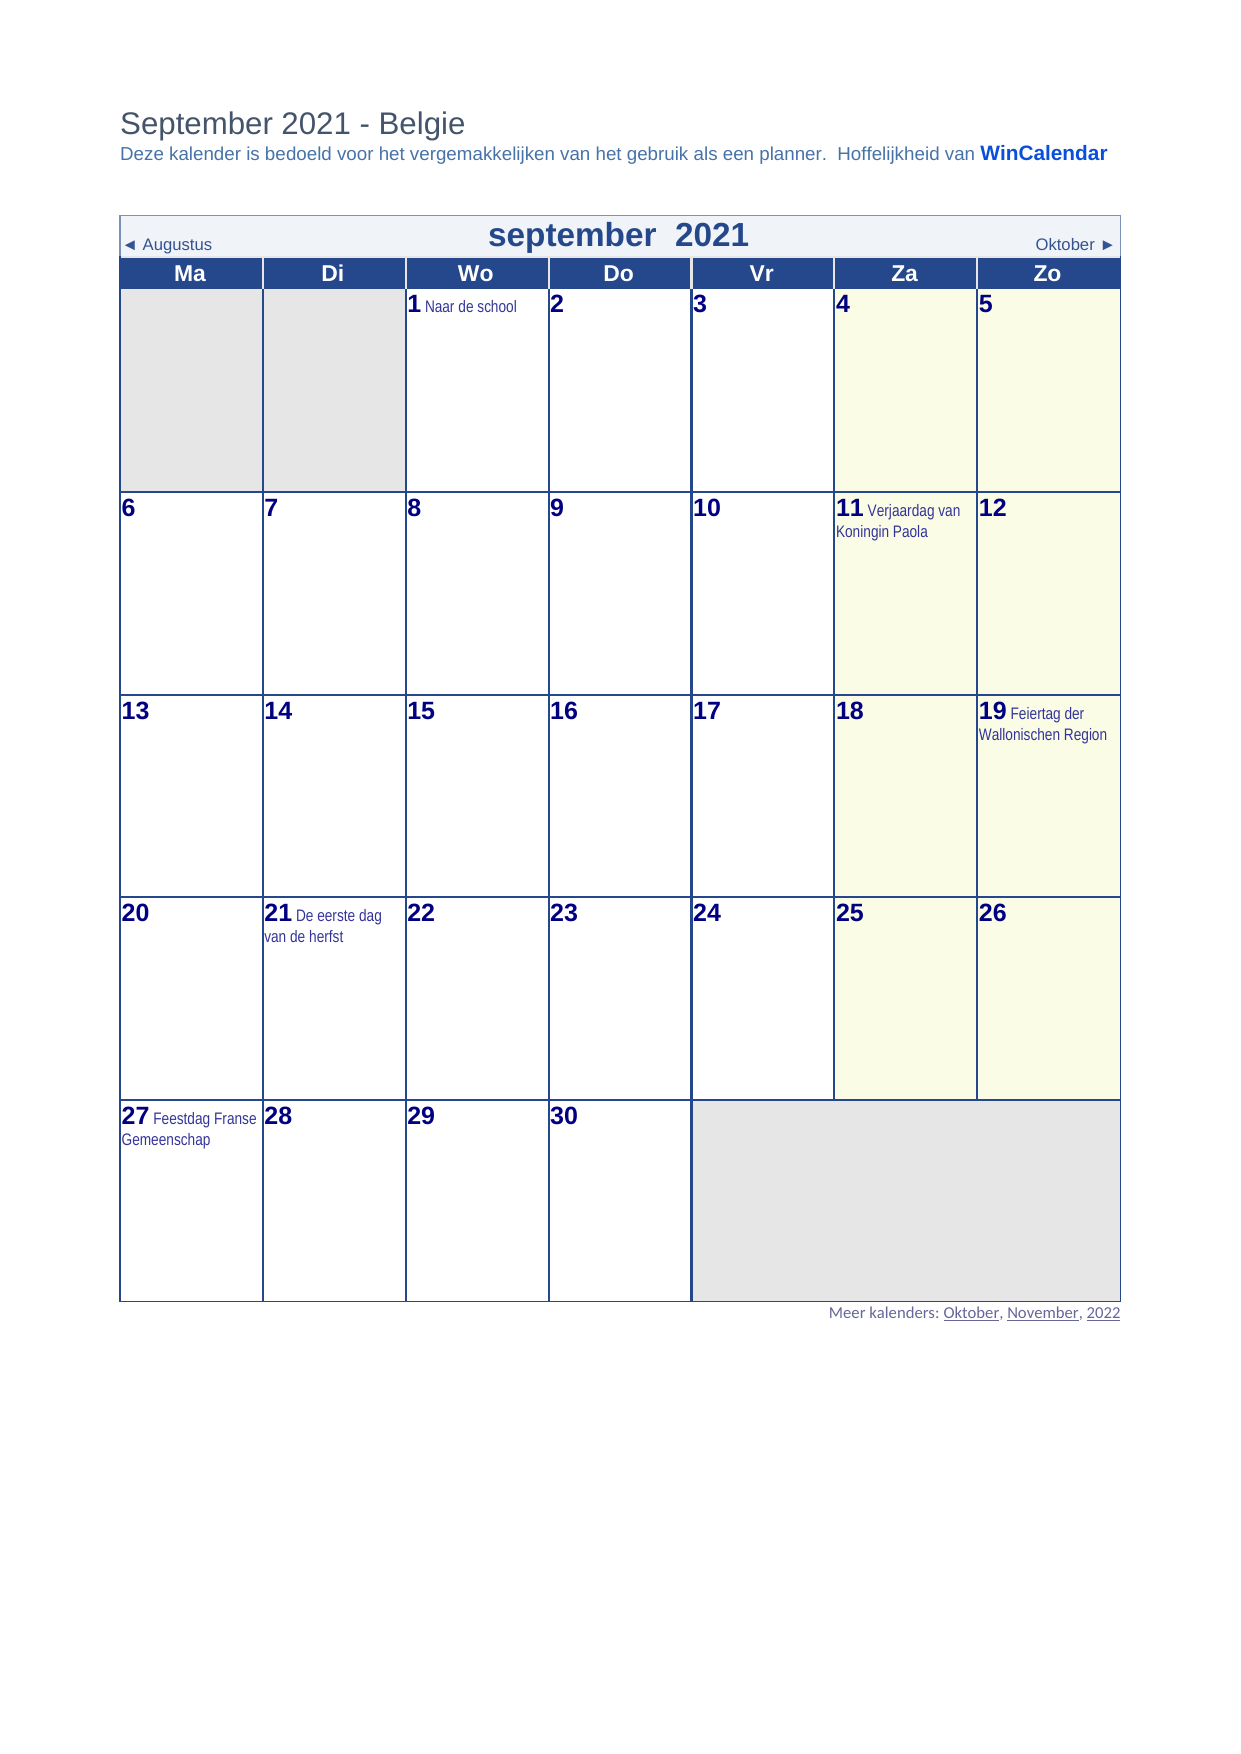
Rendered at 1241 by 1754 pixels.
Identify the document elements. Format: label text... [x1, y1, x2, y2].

table_cell 20 [121, 898, 262, 1099]
table_cell 22 [407, 898, 548, 1099]
table_cell 18 [835, 696, 976, 896]
table_cell Do [550, 258, 690, 289]
table_cell 11 Verjaardag van Koningin Paola [835, 493, 976, 694]
table_cell 12 [978, 493, 1120, 694]
table_cell 19 Feiertag der Wallonischen Region [978, 696, 1120, 896]
table_cell 4 [835, 289, 976, 491]
table_cell 14 [264, 696, 405, 896]
table_cell 26 [978, 898, 1120, 1099]
table_header september 2021 [263, 216, 977, 256]
table_cell 3 [693, 289, 833, 491]
table_cell 24 [693, 898, 833, 1099]
table_cell Di [264, 258, 405, 289]
table_cell 25 [835, 898, 976, 1099]
table_cell Ma [121, 258, 262, 289]
table_cell 2 [550, 289, 690, 491]
table_cell [264, 289, 405, 491]
table_cell 7 [264, 493, 405, 694]
table_cell 17 [693, 696, 833, 896]
table_cell 21 De eerste dag van de herfst [264, 898, 405, 1099]
table_cell 16 [550, 696, 690, 896]
table_cell 29 [407, 1101, 548, 1301]
table_cell 27 Feestdag Franse Gemeenschap [121, 1101, 262, 1301]
table_cell 13 [121, 696, 262, 896]
table_cell [693, 1101, 1120, 1301]
table_cell 1 Naar de school [407, 289, 548, 491]
text September 2021 - Belgie Deze kalender is bedoeld voor het vergemakkelijken van het gebruik als een planner. Hoffelijkheid van WinCalendar [120, 105, 1120, 193]
table_cell Zo [978, 258, 1120, 289]
table_cell 9 [550, 493, 690, 694]
table_cell 30 [550, 1101, 690, 1301]
table_cell 10 [693, 493, 833, 694]
table_cell Vr [693, 258, 833, 289]
table_cell 15 [407, 696, 548, 896]
table_header Oktober ► [977, 216, 1120, 256]
table_cell [121, 289, 262, 491]
table_header ◄ Augustus [121, 216, 263, 256]
table_cell Wo [407, 258, 548, 289]
table_cell Za [835, 258, 976, 289]
table_cell 28 [264, 1101, 405, 1301]
table_cell 6 [121, 493, 262, 694]
table_cell 8 [407, 493, 548, 694]
table_cell 23 [550, 898, 690, 1099]
table_cell 5 [978, 289, 1120, 491]
text Meer kalenders: Oktober, November, 2022 [120, 1302, 1120, 1322]
